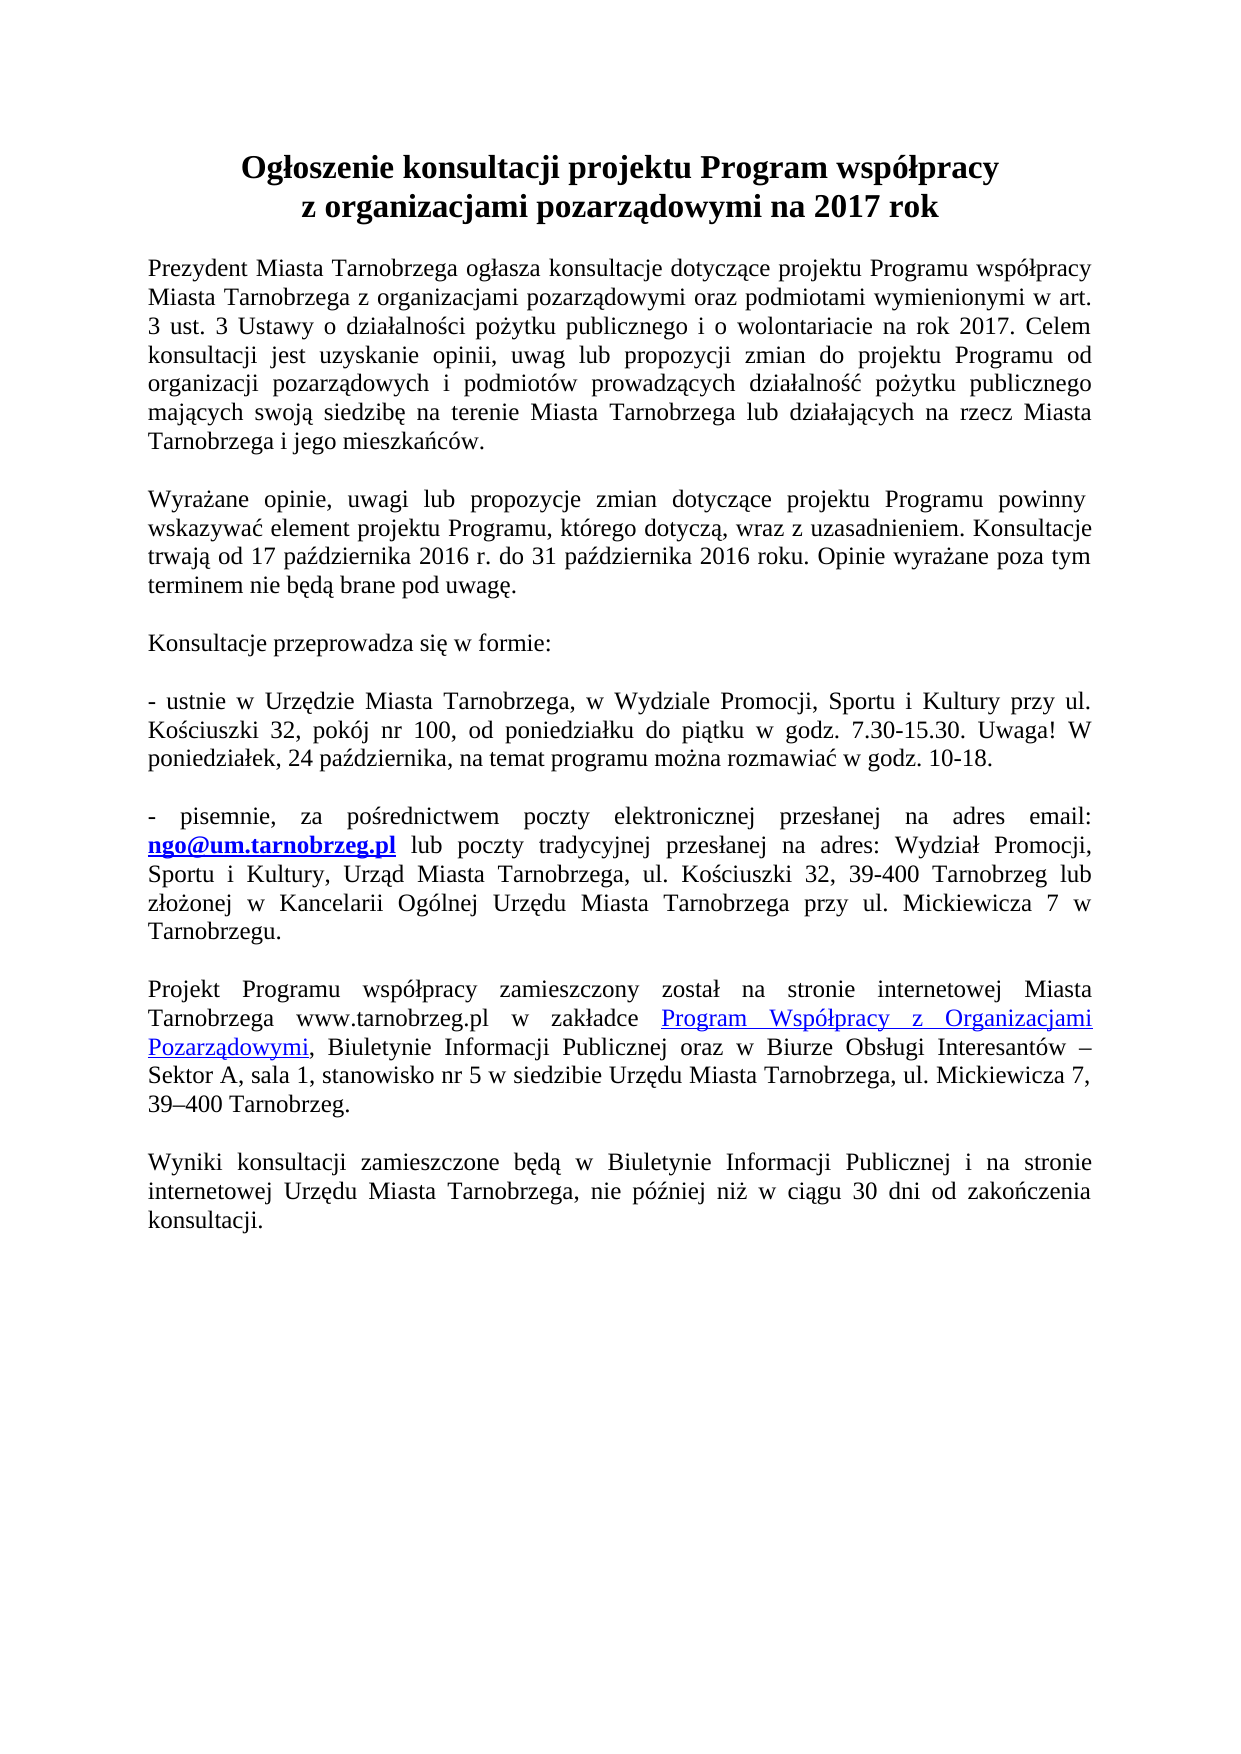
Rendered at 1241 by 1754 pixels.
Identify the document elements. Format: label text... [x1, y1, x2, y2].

text Wyniki konsultacji zamieszczone będą w Biuletynie Informacji Publicznej i na stronie internetowej Urzędu Miasta Tarnobrzega, nie później niż w ciągu 30 dni od zakończenia konsultacji. [148, 1147, 1093, 1233]
text Konsultacje przeprowadza się w formie: [148, 628, 1093, 657]
text - pisemnie, za pośrednictwem poczty elektronicznej przesłanej na adres email: ngo@um.tarnobrzeg.pl lub poczty tradycyjnej przesłanej na adres: Wydział Promocji, Sportu i Kultury, Urząd Miasta Tarnobrzega, ul. Kościuszki 32, 39-400 Tarnobrzeg lub złożonej w Kancelarii Ogólnej Urzędu Miasta Tarnobrzega przy ul. Mickiewicza 7 w Tarnobrzegu. [148, 801, 1093, 945]
text Wyrażane opinie, uwagi lub propozycje zmian dotyczące projektu Programu powinny wskazywać element projektu Programu, którego dotyczą, wraz z uzasadnieniem. Konsultacje trwają od 17 października 2016 r. do 31 października 2016 roku. Opinie wyrażane poza tym terminem nie będą brane pod uwagę. [148, 484, 1093, 599]
text Ogłoszenie konsultacji projektu Program współpracy z organizacjami pozarządowymi na 2017 rok [148, 148, 1093, 224]
text Prezydent Miasta Tarnobrzega ogłasza konsultacje dotyczące projektu Programu współpracy Miasta Tarnobrzega z organizacjami pozarządowymi oraz podmiotami wymienionymi w art. 3 ust. 3 Ustawy o działalności pożytku publicznego i o wolontariacie na rok 2017. Celem konsultacji jest uzyskanie opinii, uwag lub propozycji zmian do projektu Programu od organizacji pozarządowych i podmiotów prowadzących działalność pożytku publicznego mających swoją siedzibę na terenie Miasta Tarnobrzega lub działających na rzecz Miasta Tarnobrzega i jego mieszkańców. [148, 253, 1093, 455]
text - ustnie w Urzędzie Miasta Tarnobrzega, w Wydziale Promocji, Sportu i Kultury przy ul. Kościuszki 32, pokój nr 100, od poniedziałku do piątku w godz. 7.30-15.30. Uwaga! W poniedziałek, 24 października, na temat programu można rozmawiać w godz. 10-18. [148, 686, 1093, 772]
text Projekt Programu współpracy zamieszczony został na stronie internetowej Miasta Tarnobrzega www.tarnobrzeg.pl w zakładce Program Współpracy z Organizacjami Pozarządowymi, Biuletynie Informacji Publicznej oraz w Biurze Obsługi Interesantów – Sektor A, sala 1, stanowisko nr 5 w siedzibie Urzędu Miasta Tarnobrzega, ul. Mickiewicza 7, 39–400 Tarnobrzeg. [148, 974, 1093, 1118]
